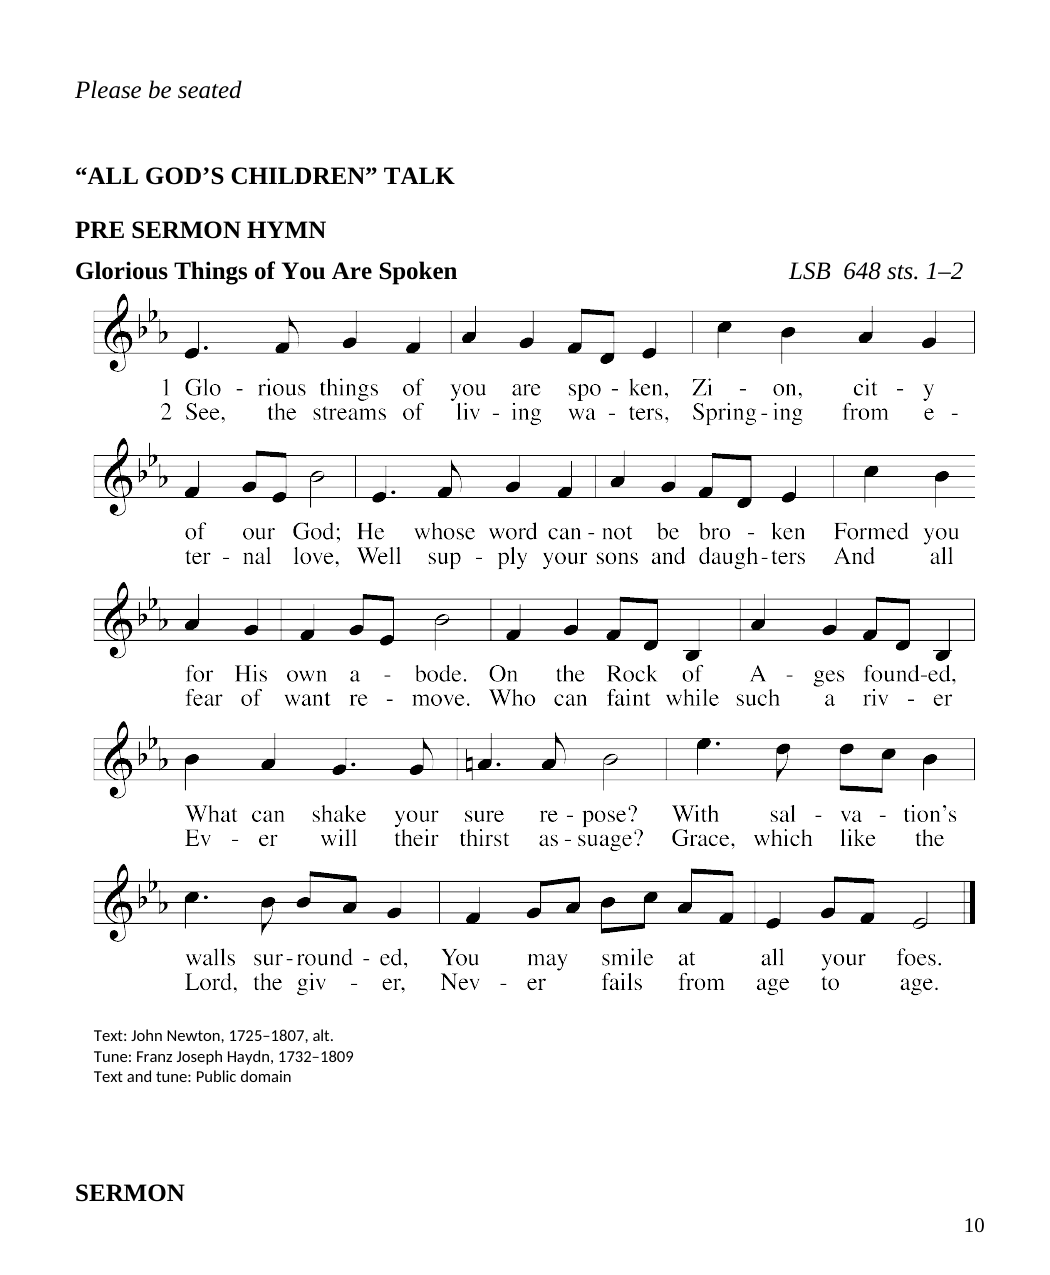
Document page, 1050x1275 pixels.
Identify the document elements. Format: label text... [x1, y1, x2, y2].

text Glorious Things of You Are Spoken LSB 648 sts. 1–2 [75, 256, 984, 285]
text “ALL GOD’S CHILDREN” TALK [75, 161, 1003, 190]
text Text: John Newton, 1725–1807, alt. [94, 1026, 984, 1046]
picture [93, 293, 975, 996]
text Text and tune: Public domain [94, 1066, 984, 1087]
text Tune: Franz Joseph Haydn, 1732–1809 [94, 1046, 984, 1066]
text PRE SERMON HYMN [75, 215, 984, 244]
text Please be seated [75, 75, 984, 104]
text SERMON [75, 1178, 984, 1207]
